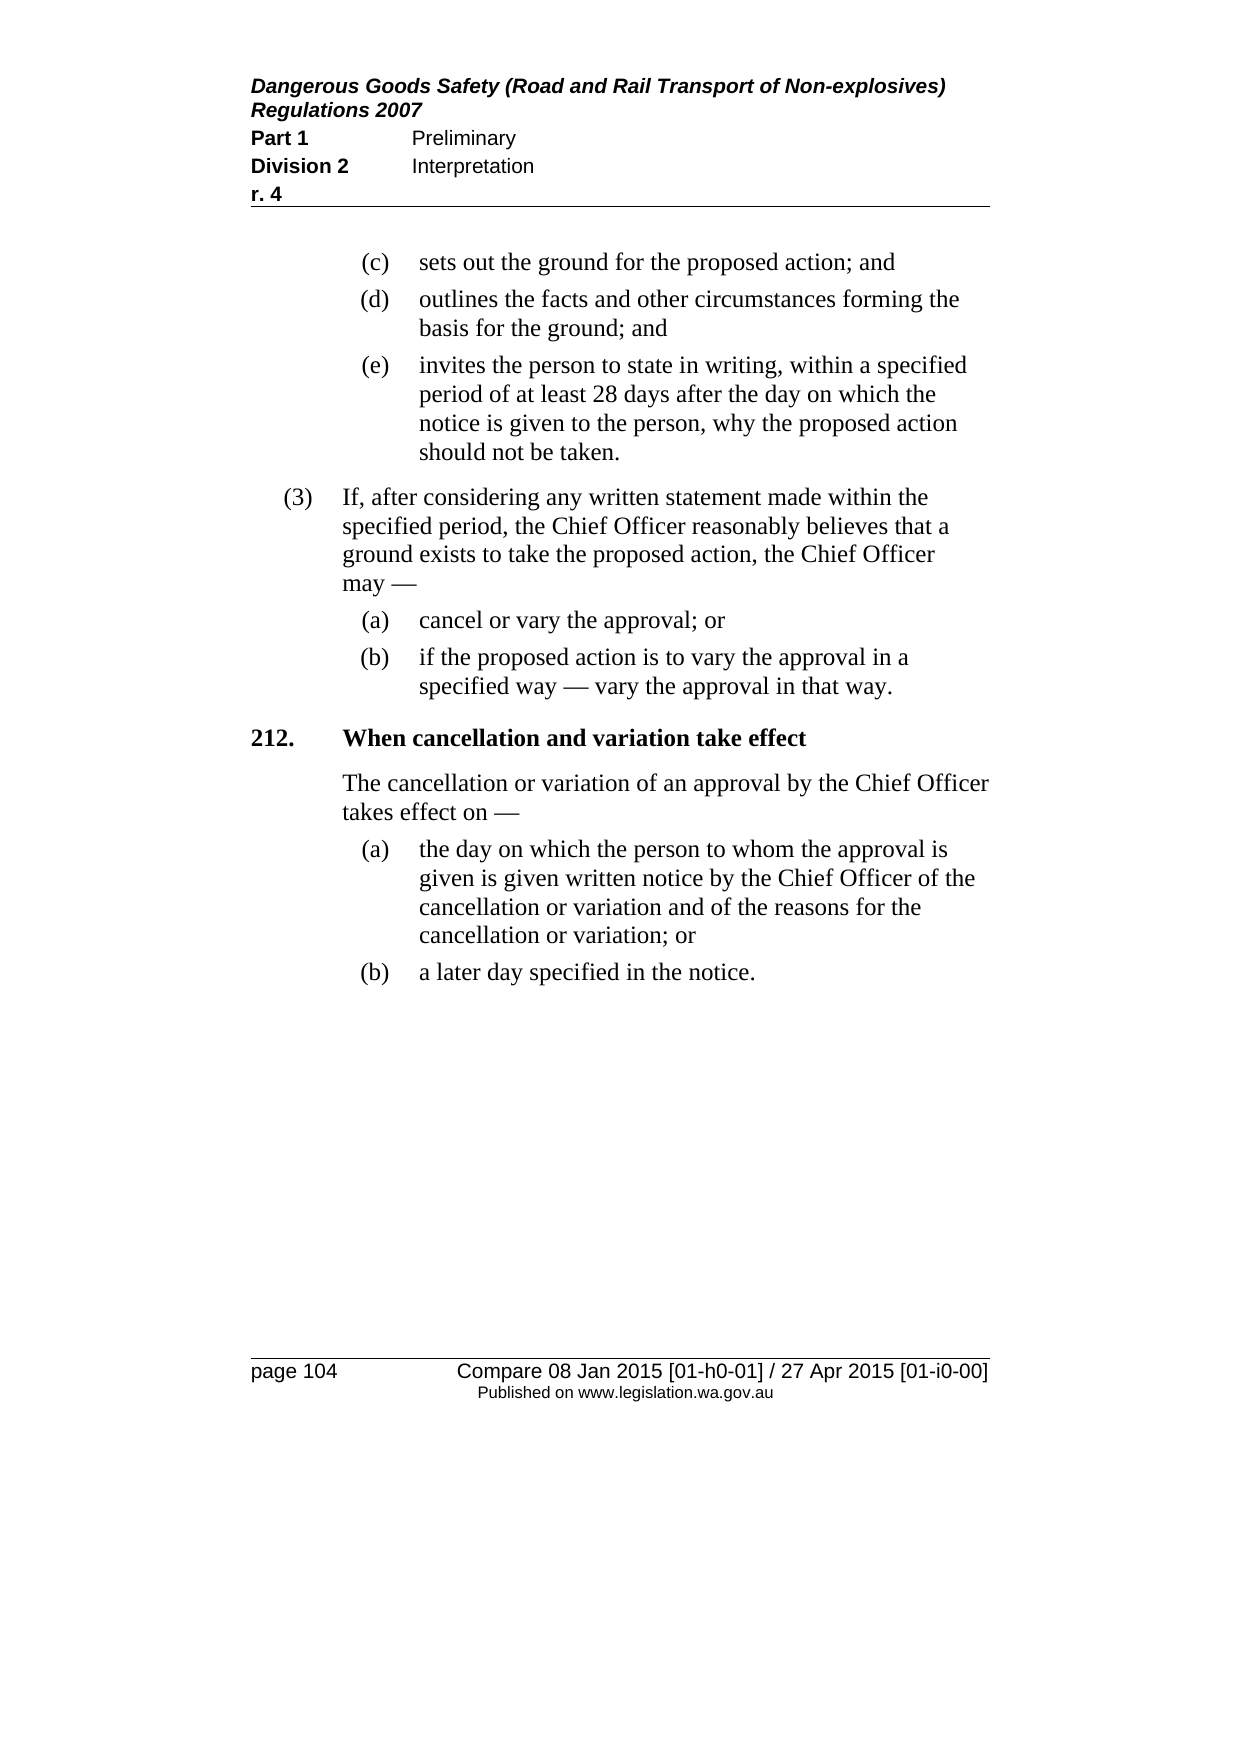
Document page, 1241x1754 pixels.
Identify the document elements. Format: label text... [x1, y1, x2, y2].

text (d) outlines the facts and other circumstances forming the basis for the ground; and [251, 284, 990, 342]
text (a) cancel or vary the approval; or [251, 605, 990, 634]
text (b) if the proposed action is to vary the approval in a specified way — vary the approval in that way. [251, 642, 990, 700]
text (a) the day on which the person to whom the approval is given is given written notice by the Chief Officer of the cancellation or variation and of the reasons for the cancellation or variation; or [251, 834, 990, 949]
text (c) sets out the ground for the proposed action; and [251, 247, 990, 276]
subtitle 212. When cancellation and variation take effect [251, 723, 990, 752]
text (b) a later day specified in the notice. [251, 957, 990, 986]
text The cancellation or variation of an approval by the Chief Officer takes effect on — [251, 768, 990, 826]
text (e) invites the person to state in writing, within a specified period of at least 28 days after the day on which the notice is given to the person, why the proposed action should not be taken. [251, 350, 990, 465]
text (3) If, after considering any written statement made within the specified period, the Chief Officer reasonably believes that a ground exists to take the proposed action, the Chief Officer may — [251, 482, 990, 597]
